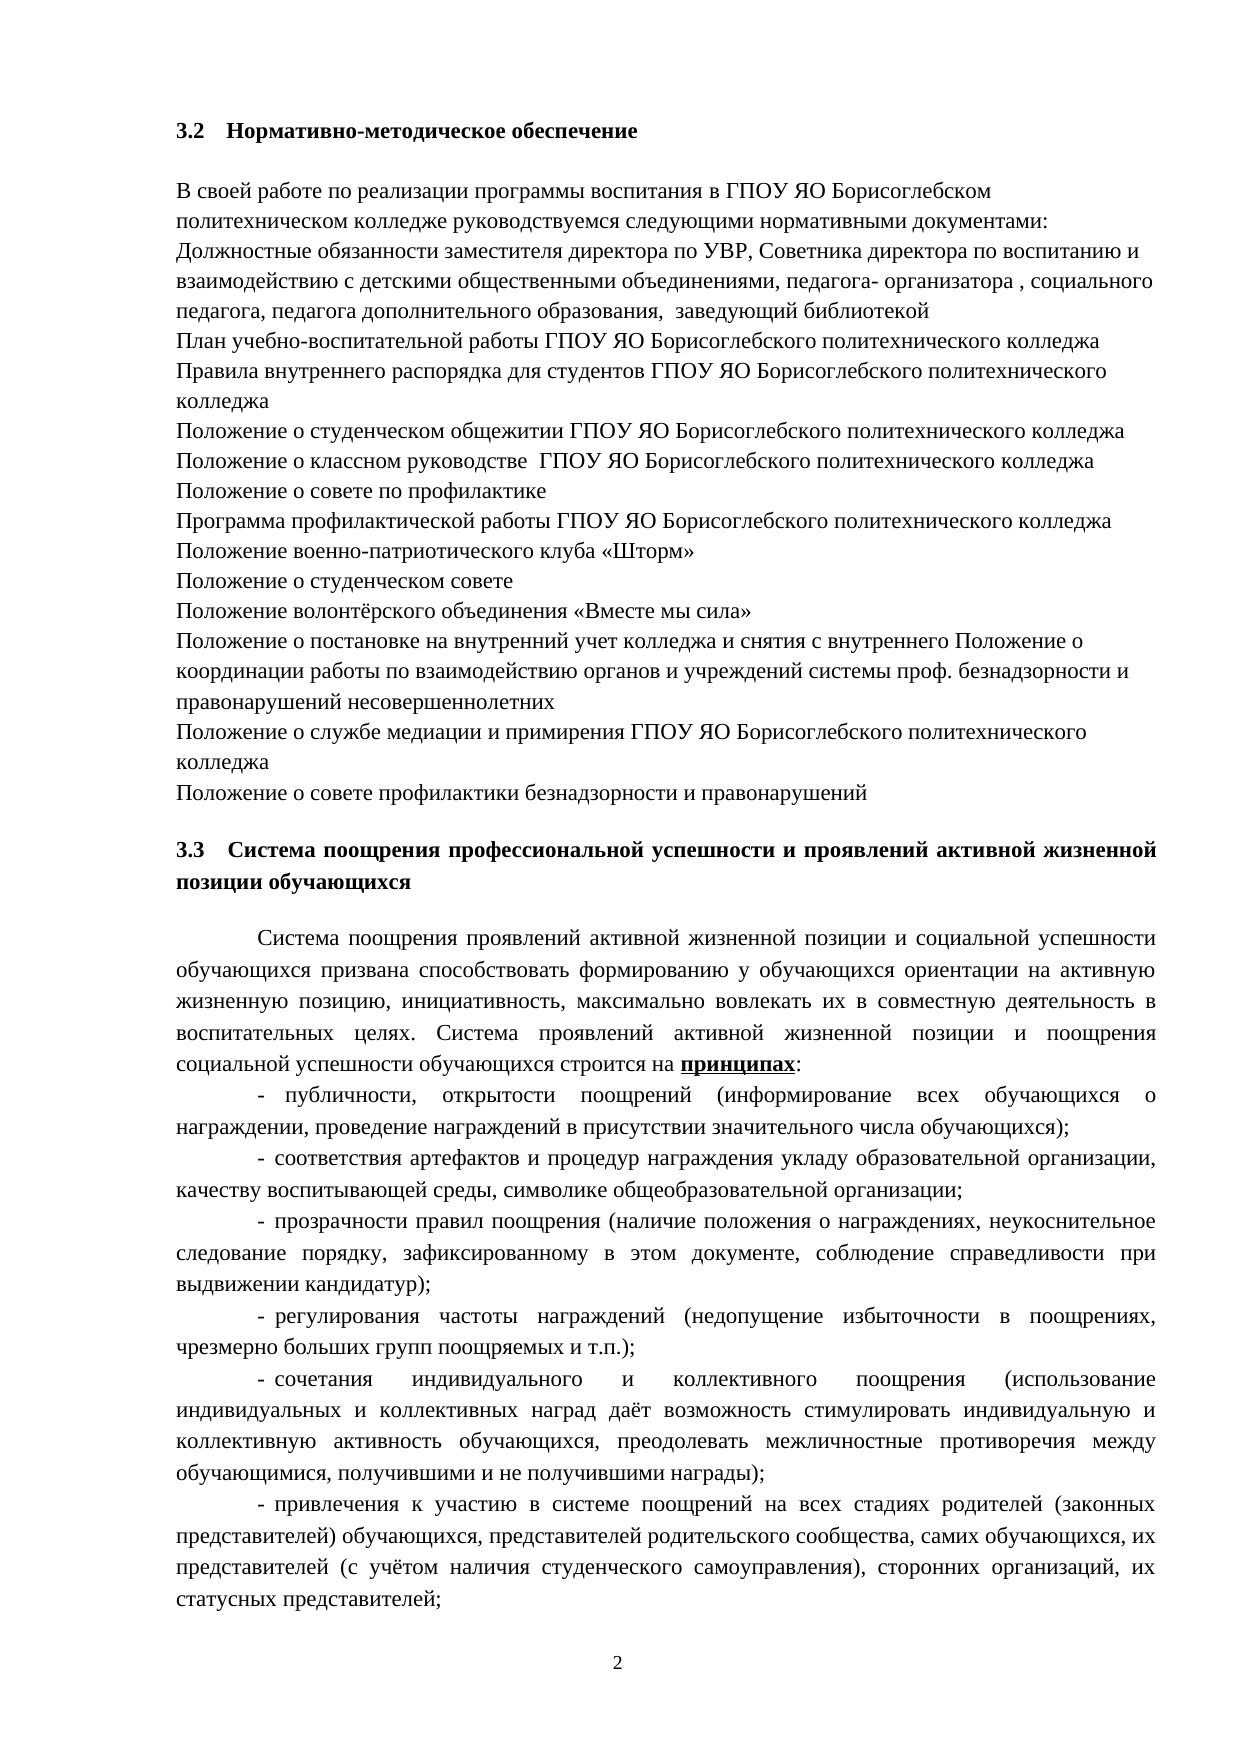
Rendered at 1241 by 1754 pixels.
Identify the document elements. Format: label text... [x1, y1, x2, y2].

text Должностные обязанности заместителя директора по УВР, Советника директора по воспитанию и взаимодействию с детскими общественными объединениями, педагога- организатора , социального педагога, педагога дополнительного образования, заведующий библиотекой [176, 234, 1157, 324]
text Положение о совете профилактики безнадзорности и правонарушений [176, 776, 1157, 807]
text Положение о студенческом совете [176, 564, 1157, 594]
list соответствия артефактов и процедур награждения укладу образовательной организации, качеству воспитывающей среды, символике общеобразовательной организации; [176, 1141, 1157, 1203]
text Положение о службе медиации и примирения ГПОУ ЯО Борисоглебского политехнического колледжа [176, 716, 1157, 776]
list публичности, открытости поощрений (информирование всех обучающихся о награждении, проведение награждений в присутствии значительного числа обучающихся); [176, 1078, 1157, 1141]
list Система поощрения профессиональной успешности и проявлений активной жизненной позиции обучающихся [176, 832, 1157, 895]
text План учебно-воспитательной работы ГПОУ ЯО Борисоглебского политехнического колледжа [176, 324, 1157, 354]
text Положение о постановке на внутренний учет колледжа и снятия с внутреннего Положение о координации работы по взаимодействию органов и учреждений системы проф. безнадзорности и правонарушений несовершеннолетних [176, 624, 1157, 716]
text Положение волонтёрского объединения «Вместе мы сила» [176, 594, 1157, 624]
list привлечения к участию в системе поощрений на всех стадиях родителей (законных представителей) обучающихся, представителей родительского сообщества, самих обучающихся, их представителей (с учётом наличия студенческого самоуправления), сторонних организаций, их статусных представителей; [176, 1487, 1157, 1612]
list прозрачности правил поощрения (наличие положения о награждениях, неукоснительное следование порядку, зафиксированному в этом документе, соблюдение справедливости при выдвижении кандидатур); [176, 1203, 1157, 1298]
text Положение о студенческом общежитии ГПОУ ЯО Борисоглебского политехнического колледжа [176, 414, 1157, 444]
text Положение военно-патриотического клуба «Шторм» [176, 534, 1157, 564]
text Положение о совете по профилактике [176, 474, 1157, 504]
list сочетания индивидуального и коллективного поощрения (использование индивидуальных и коллективных наград даёт возможность стимулировать индивидуальную и коллективную активность обучающихся, преодолевать межличностные противоречия между обучающимися, получившими и не получившими награды); [176, 1361, 1157, 1487]
text Программа профилактической работы ГПОУ ЯО Борисоглебского политехнического колледжа [176, 504, 1157, 534]
text Правила внутреннего распорядка для студентов ГПОУ ЯО Борисоглебского политехнического колледжа [176, 354, 1157, 414]
list Нормативно-методическое обеспечение [176, 120, 1157, 143]
text В своей работе по реализации программы воспитания в ГПОУ ЯО Борисоглебском политехническом колледже руководствуемся следующими нормативными документами: [176, 174, 1157, 234]
text Положение о классном руководстве ГПОУ ЯО Борисоглебского политехнического колледжа [176, 444, 1157, 474]
list регулирования частоты награждений (недопущение избыточности в поощрениях, чрезмерно больших групп поощряемых и т.п.); [176, 1298, 1157, 1361]
text Система поощрения проявлений активной жизненной позиции и социальной успешности обучающихся призвана способствовать формированию у обучающихся ориентации на активную жизненную позицию, инициативность, максимально вовлекать их в совместную деятельность в воспитательных целях. Система проявлений активной жизненной позиции и поощрения социальной успешности обучающихся строится на принципах: [176, 920, 1157, 1078]
